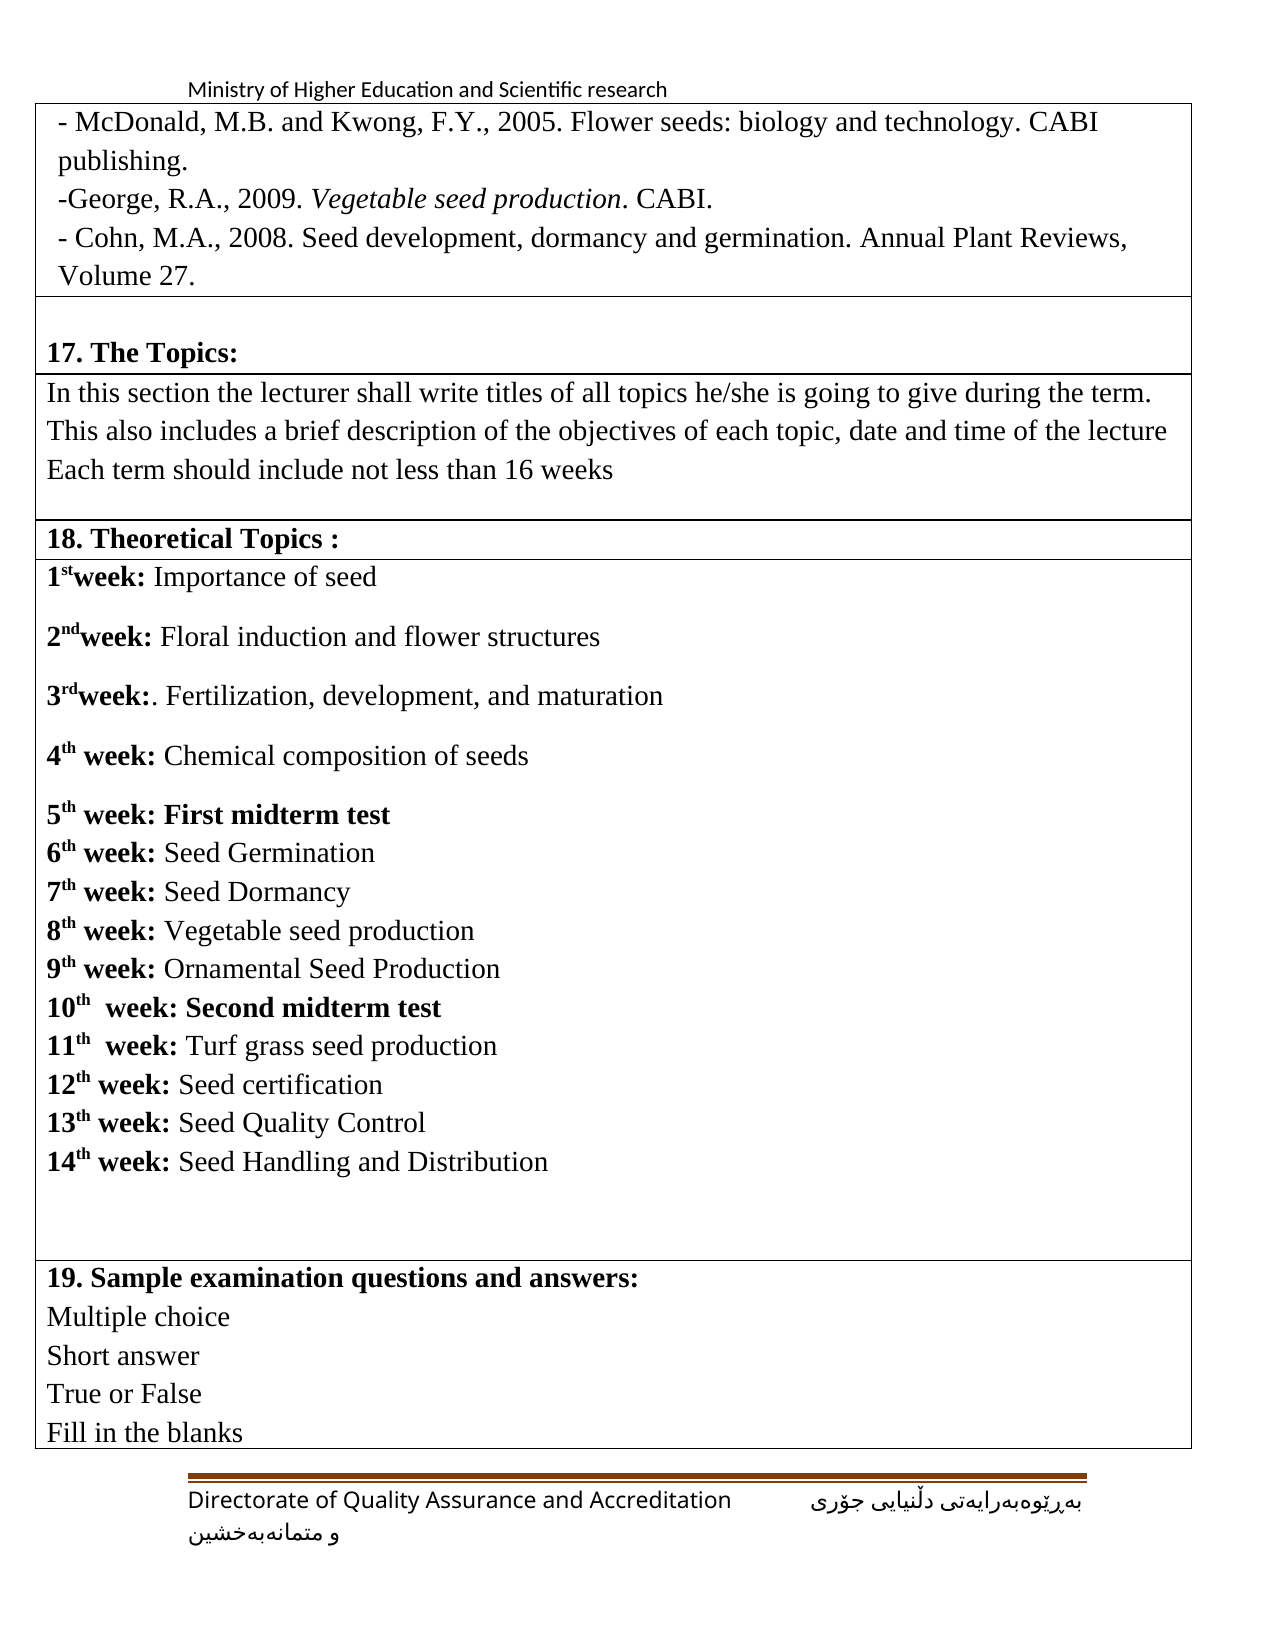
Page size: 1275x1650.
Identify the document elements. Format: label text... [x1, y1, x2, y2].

table_cell 17. The Topics: [36, 297, 1191, 373]
table_cell 18. Theoretical Topics : [36, 521, 1191, 558]
table_cell 1stweek: Importance of seed 2ndweek: Floral induction and flower structures 3rdweek:. Fertilization, development, and maturation 4th week: Chemical composition of seeds 5th week: First midterm test 6th week: Seed Germination 7th week: Seed Dormancy 8th week: Vegetable seed production 9th week: Ornamental Seed Production 10th week: Second midterm test 11th week: Turf grass seed production 12th week: Seed certification 13th week: Seed Quality Control 14th week: Seed Handling and Distribution [36, 560, 1191, 1259]
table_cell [36, 104, 1191, 296]
table_cell In this section the lecturer shall write titles of all topics he/she is going to give during the term. This also includes a brief description of the objectives of each topic, date and time of the lecture Each term should include not less than 16 weeks [36, 375, 1191, 519]
table_cell 19. Sample examination questions and answers: Multiple choice Short answer True or False Fill in the blanks [36, 1261, 1191, 1448]
